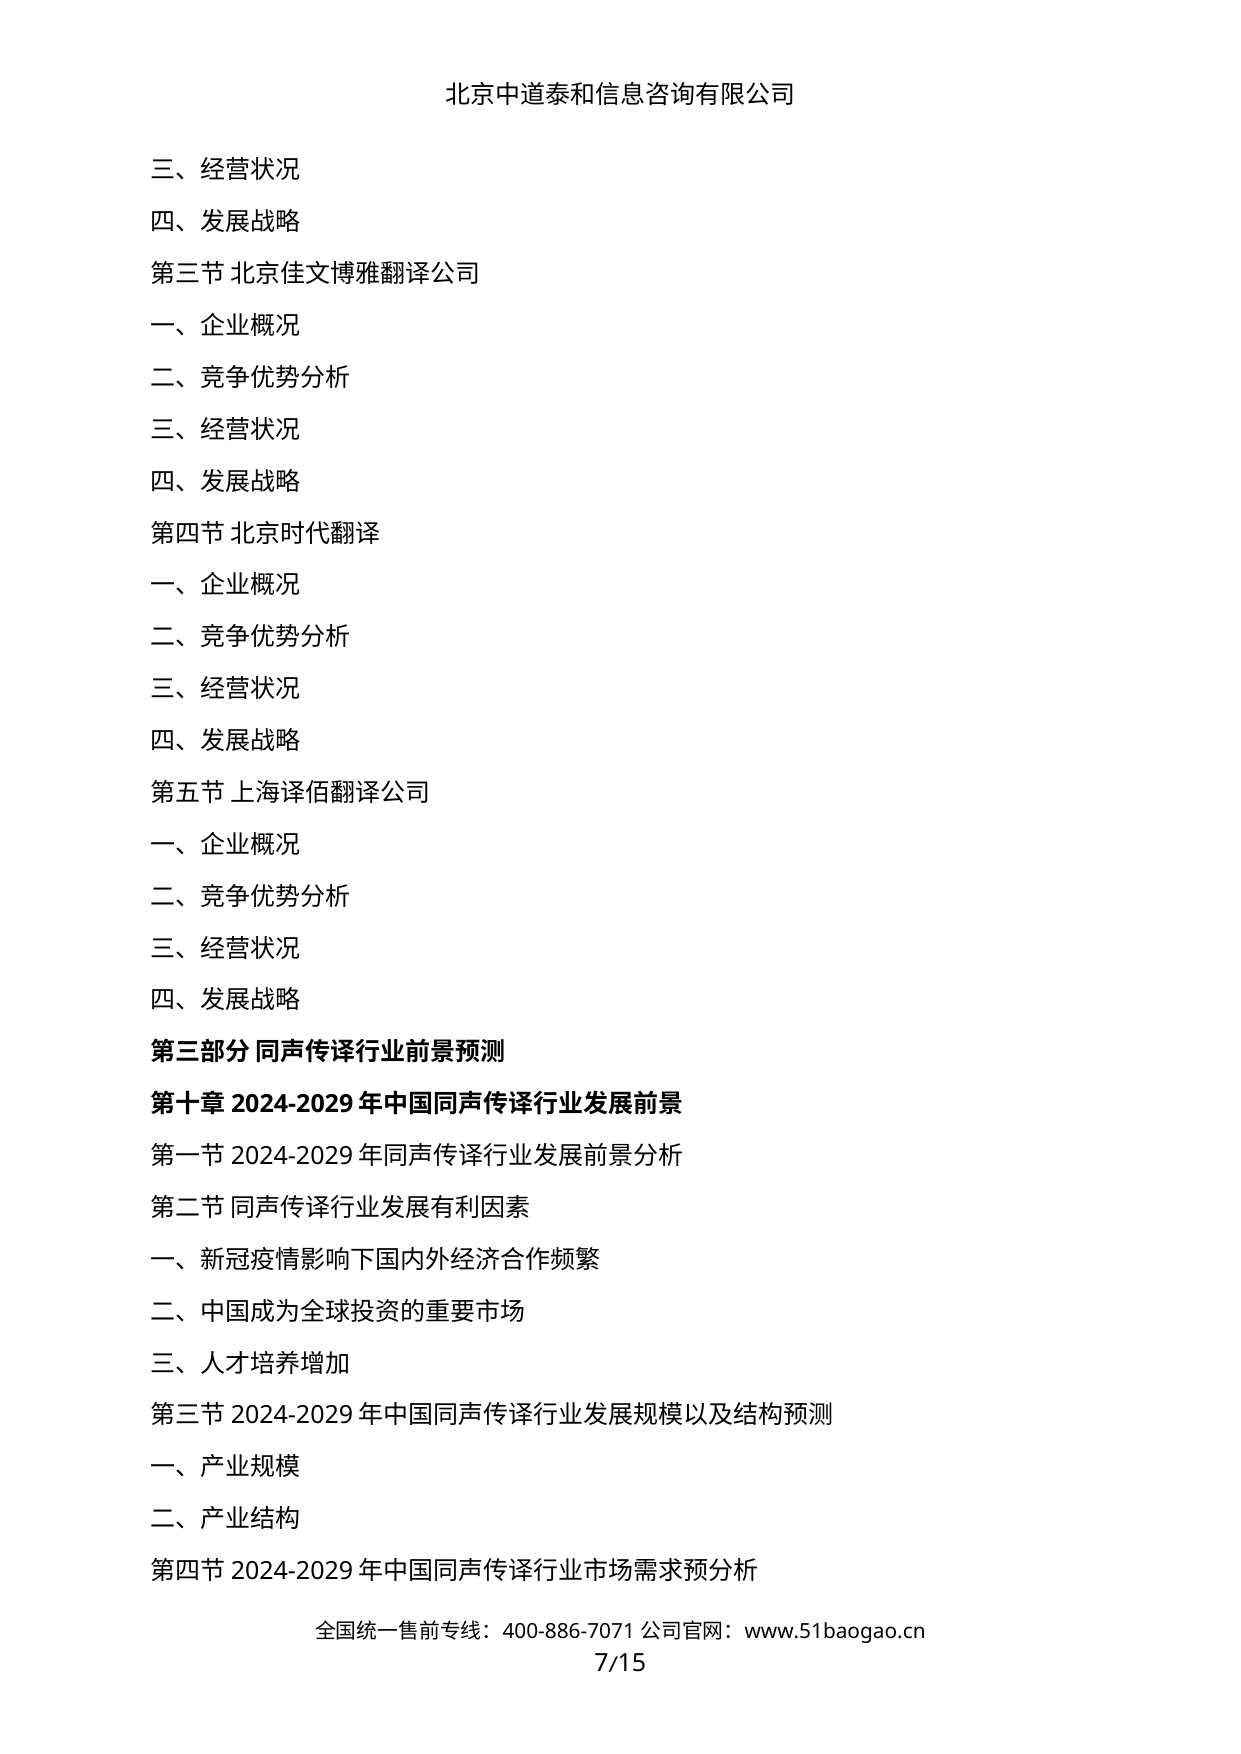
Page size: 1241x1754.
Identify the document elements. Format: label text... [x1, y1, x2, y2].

text 第一节 2024-2029年同声传译行业发展前景分析 [150, 1136, 1090, 1172]
text 一、新冠疫情影响下国内外经济合作频繁 [150, 1239, 1090, 1276]
text 三、经营状况 [150, 150, 1090, 186]
text 二、竞争优势分析 [150, 876, 1090, 912]
text 四、发展战略 [150, 202, 1090, 238]
text 一、产业规模 [150, 1447, 1090, 1483]
text 三、经营状况 [150, 669, 1090, 705]
text 第十章 2024-2029年中国同声传译行业发展前景 [150, 1084, 1090, 1120]
text 第五节 上海译佰翻译公司 [150, 772, 1090, 809]
text 第四节 2024-2029年中国同声传译行业市场需求预分析 [150, 1551, 1090, 1587]
text 三、经营状况 [150, 409, 1090, 446]
text 三、人才培养增加 [150, 1343, 1090, 1379]
text 第四节 北京时代翻译 [150, 513, 1090, 549]
text 二、竞争优势分析 [150, 357, 1090, 394]
text 四、发展战略 [150, 980, 1090, 1016]
text 四、发展战略 [150, 461, 1090, 497]
text 三、经营状况 [150, 928, 1090, 964]
text 二、中国成为全球投资的重要市场 [150, 1291, 1090, 1327]
text 第三节 北京佳文博雅翻译公司 [150, 254, 1090, 290]
text 四、发展战略 [150, 721, 1090, 757]
text 二、竞争优势分析 [150, 617, 1090, 653]
text 第三节 2024-2029年中国同声传译行业发展规模以及结构预测 [150, 1395, 1090, 1431]
text 第二节 同声传译行业发展有利因素 [150, 1187, 1090, 1224]
text 一、企业概况 [150, 306, 1090, 342]
text 第三部分 同声传译行业前景预测 [150, 1032, 1090, 1068]
text 一、企业概况 [150, 565, 1090, 601]
text 一、企业概况 [150, 824, 1090, 861]
text 二、产业结构 [150, 1499, 1090, 1535]
